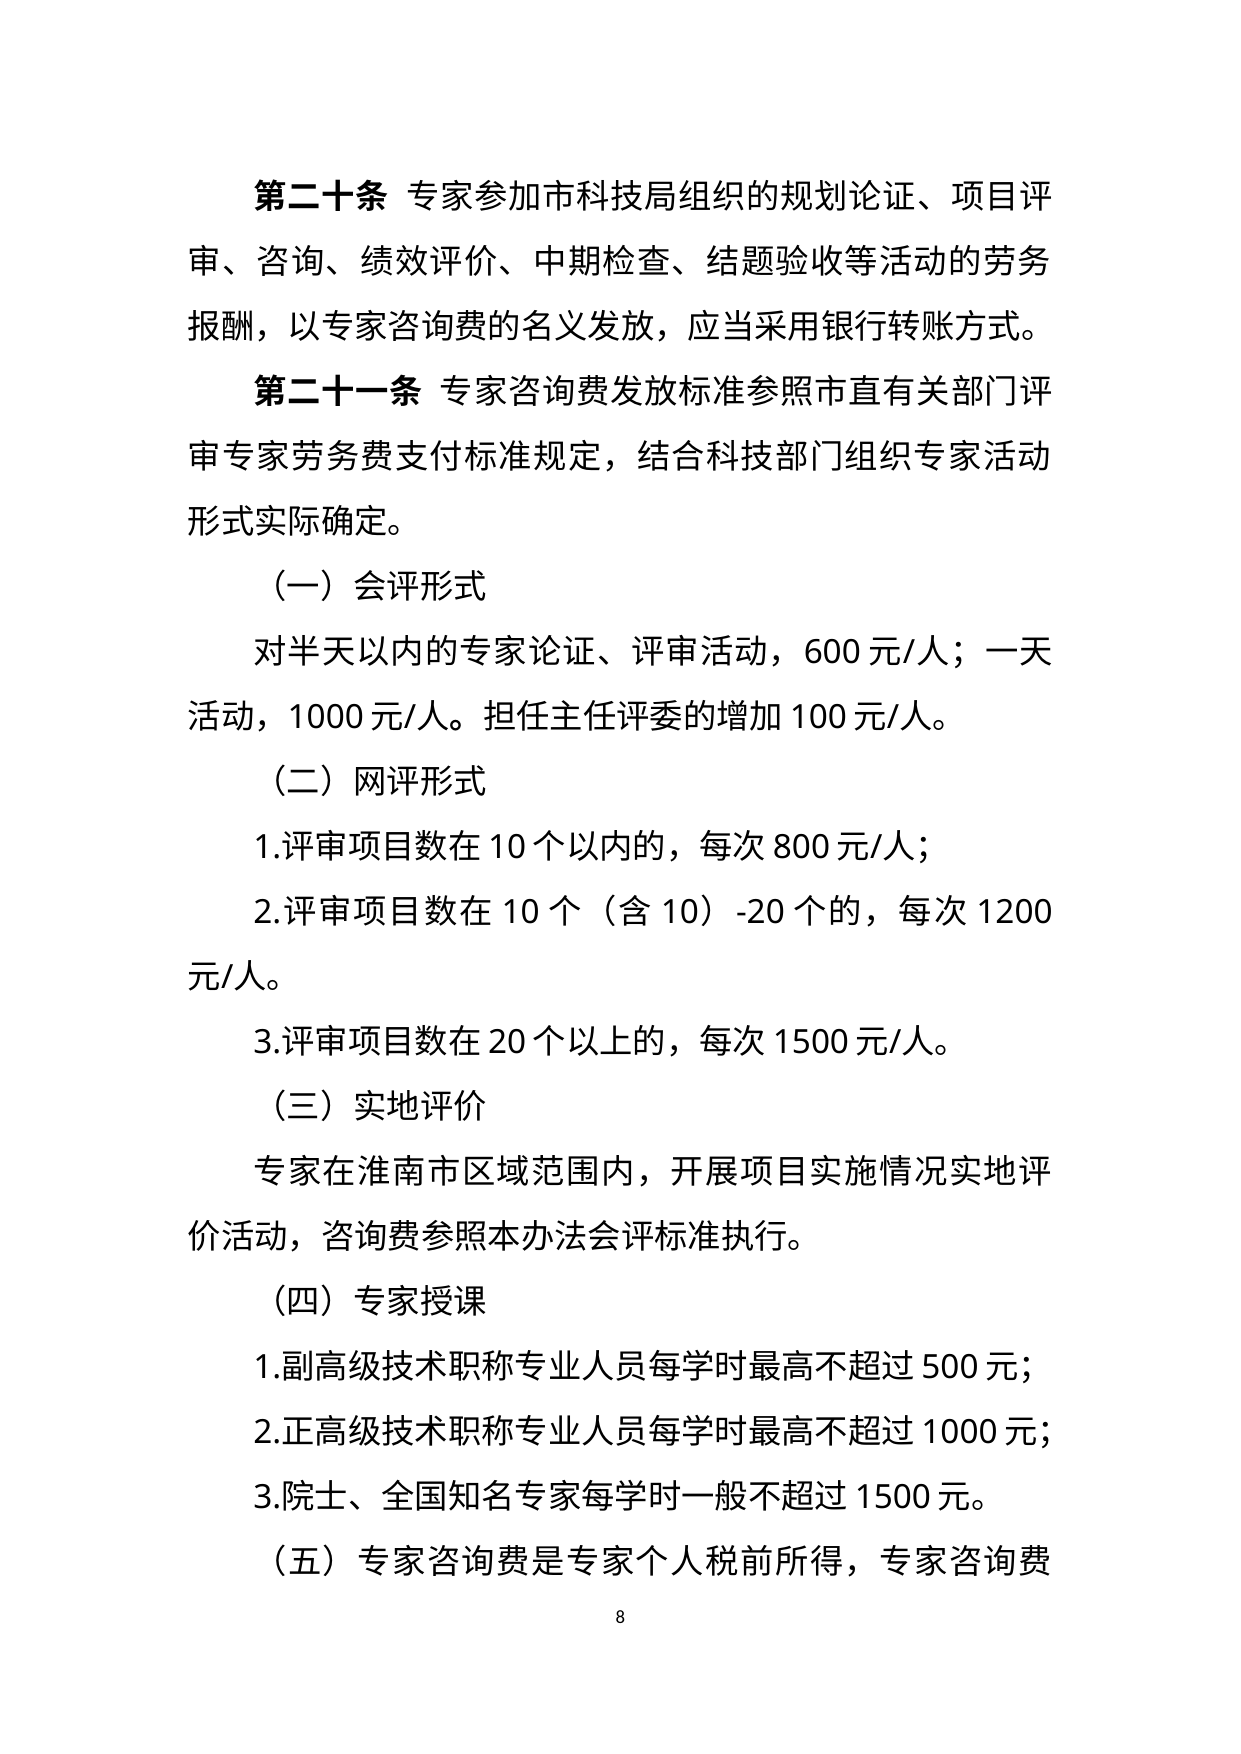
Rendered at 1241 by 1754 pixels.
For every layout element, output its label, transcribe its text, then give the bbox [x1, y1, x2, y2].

text （四）专家授课 [187, 1267, 1053, 1332]
text 2.正高级技术职称专业人员每学时最高不超过1000元； [187, 1397, 1053, 1462]
text 对半天以内的专家论证、评审活动，600元/人；一天活动，1000元/人。担任主任评委的增加100元/人。 [187, 617, 1053, 747]
text 1.评审项目数在10个以内的，每次800元/人； [187, 812, 1053, 877]
text （三）实地评价 [187, 1072, 1053, 1137]
text 第二十条 专家参加市科技局组织的规划论证、项目评审、咨询、绩效评价、中期检查、结题验收等活动的劳务报酬，以专家咨询费的名义发放，应当采用银行转账方式。 [187, 162, 1053, 357]
text （一）会评形式 [187, 552, 1053, 617]
text 2.评审项目数在10个（含10）-20个的，每次1200元/人。 [187, 877, 1053, 1007]
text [187, 1527, 1053, 1592]
text 1.副高级技术职称专业人员每学时最高不超过500元； [187, 1332, 1053, 1397]
text （二）网评形式 [187, 747, 1053, 812]
text 第二十一条 专家咨询费发放标准参照市直有关部门评审专家劳务费支付标准规定，结合科技部门组织专家活动形式实际确定。 [187, 357, 1053, 552]
text 专家在淮南市区域范围内，开展项目实施情况实地评价活动，咨询费参照本办法会评标准执行。 [187, 1137, 1053, 1267]
text 3.评审项目数在20个以上的，每次1500元/人。 [187, 1007, 1053, 1072]
text 3.院士、全国知名专家每学时一般不超过1500元。 [187, 1462, 1053, 1527]
